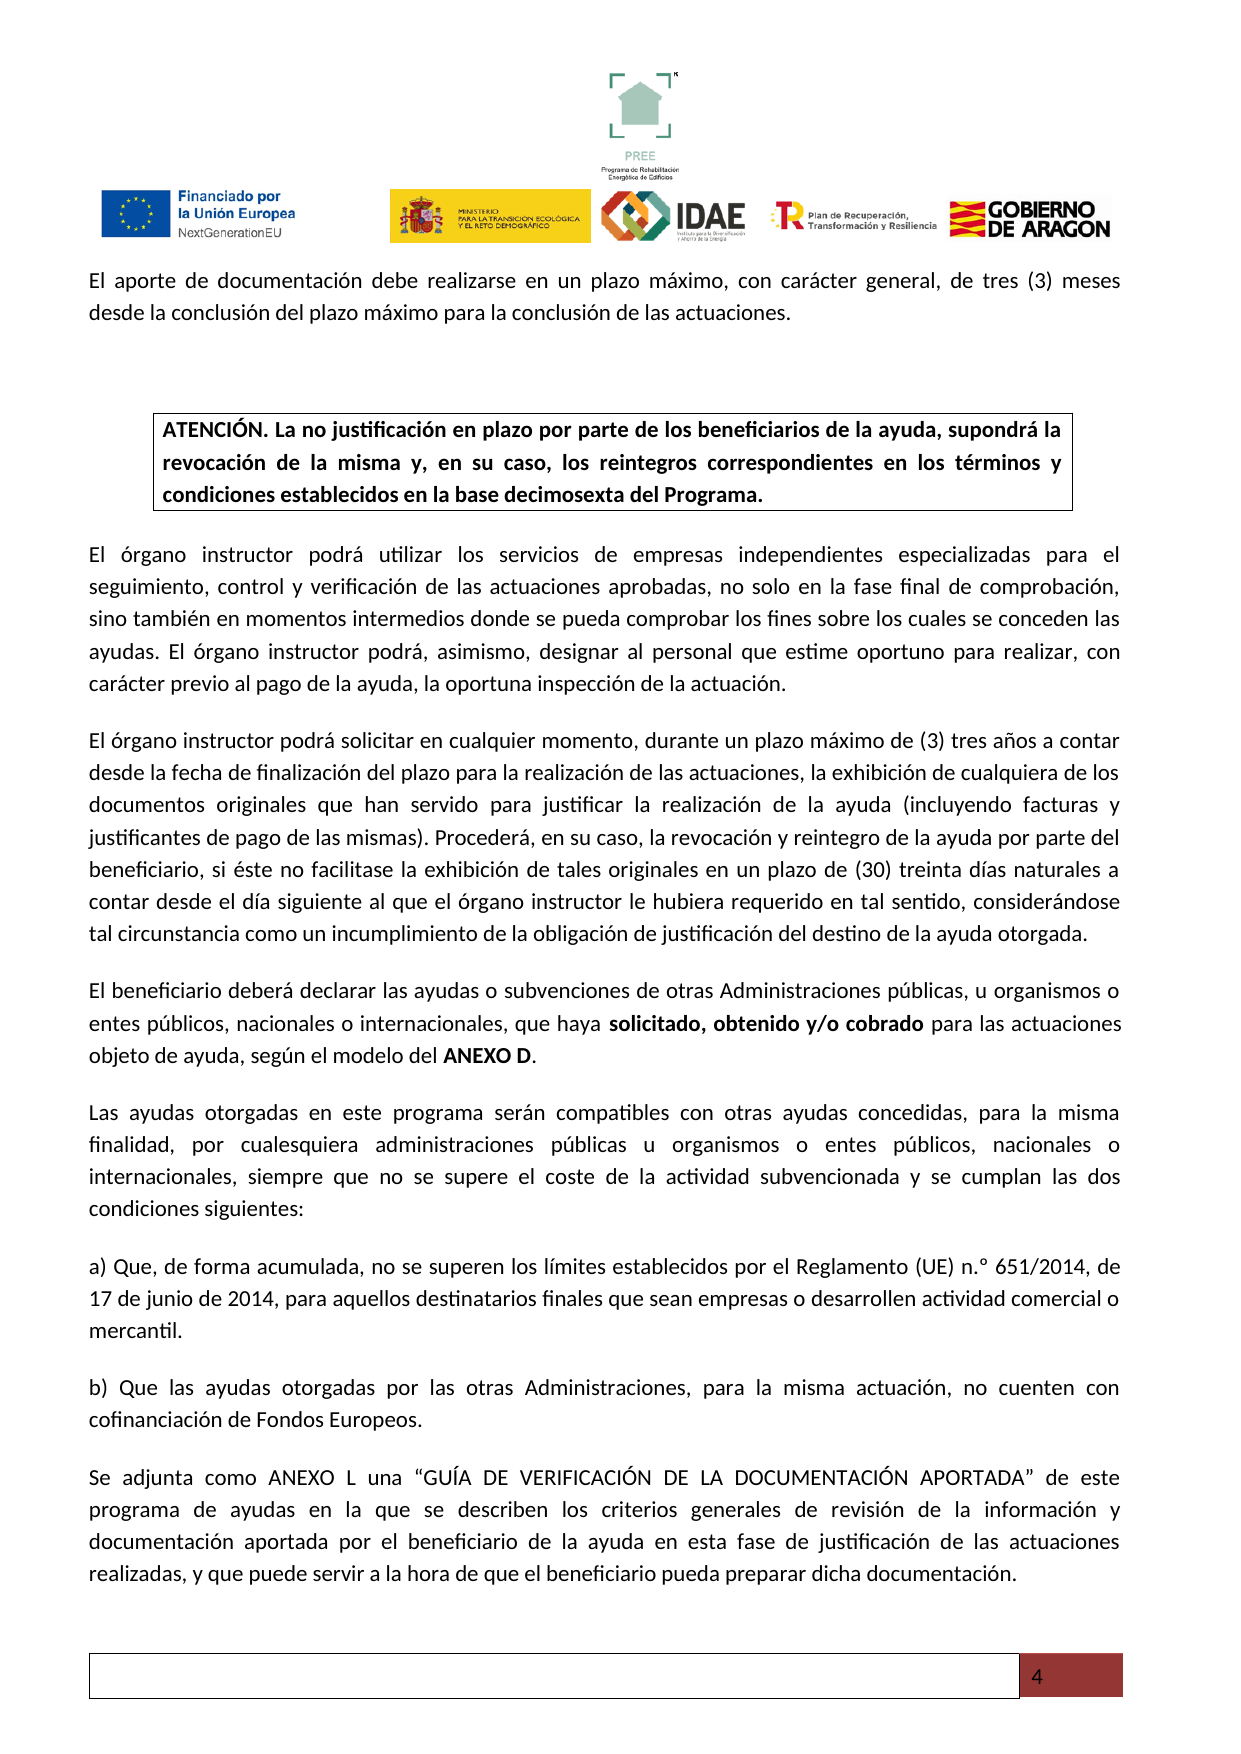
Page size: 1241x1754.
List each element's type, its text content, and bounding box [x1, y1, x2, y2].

text b) Que las ayudas otorgadas por las otras Administraciones, para la misma actuación, no cuenten con cofinanciación de Fondos Europeos. [89, 1373, 1122, 1433]
text Las ayudas otorgadas en este programa serán compatibles con otras ayudas concedidas, para la misma finalidad, por cualesquiera administraciones públicas u organismos o entes públicos, nacionales o internacionales, siempre que no se supere el coste de la actividad subvencionada y se cumplan las dos condiciones siguientes: [89, 1098, 1122, 1223]
text El beneficiario deberá declarar las ayudas o subvenciones de otras Administraciones públicas, u organismos o entes públicos, nacionales o internacionales, que haya solicitado, obtenido y/o cobrado para las actuaciones objeto de ayuda, según el modelo del ANEXO D. [89, 976, 1122, 1069]
text a) Que, de forma acumulada, no se superen los límites establecidos por el Reglamento (UE) n.º 651/2014, de 17 de junio de 2014, para aquellos destinatarios finales que sean empresas o desarrollen actividad comercial o mercantil. [89, 1252, 1122, 1344]
text El aporte de documentación debe realizarse en un plazo máximo, con carácter general, de tres (3) meses desde la conclusión del plazo máximo para la conclusión de las actuaciones. [89, 266, 1122, 326]
text El órgano instructor podrá solicitar en cualquier momento, durante un plazo máximo de (3) tres años a contar desde la fecha de finalización del plazo para la realización de las actuaciones, la exhibición de cualquiera de los documentos originales que han servido para justificar la realización de la ayuda (incluyendo facturas y justificantes de pago de las mismas). Procederá, en su caso, la revocación y reintegro de la ayuda por parte del beneficiario, si éste no facilitase la exhibición de tales originales en un plazo de (30) treinta días naturales a contar desde el día siguiente al que el órgano instructor le hubiera requerido en tal sentido, considerándose tal circunstancia como un incumplimiento de la obligación de justificación del destino de la ayuda otorgada. [89, 726, 1122, 947]
text ATENCIÓN. La no justificación en plazo por parte de los beneficiarios de la ayuda, supondrá la revocación de la misma y, en su caso, los reintegros correspondientes en los términos y condiciones establecidos en la base decimosexta del Programa. [154, 414, 1072, 510]
text El órgano instructor podrá utilizar los servicios de empresas independientes especializadas para el seguimiento, control y verificación de las actuaciones aprobadas, no solo en la fase final de comprobación, sino también en momentos intermedios donde se pueda comprobar los fines sobre los cuales se conceden las ayudas. El órgano instructor podrá, asimismo, designar al personal que estime oportuno para realizar, con carácter previo al pago de la ayuda, la oportuna inspección de la actuación. [89, 540, 1122, 697]
picture [88, 72, 1123, 256]
text Se adjunta como ANEXO L una “GUÍA DE VERIFICACIÓN DE LA DOCUMENTACIÓN APORTADA” de este programa de ayudas en la que se describen los criterios generales de revisión de la información y documentación aportada por el beneficiario de la ayuda en esta fase de justificación de las actuaciones realizadas, y que puede servir a la hora de que el beneficiario pueda preparar dicha documentación. [89, 1463, 1122, 1587]
